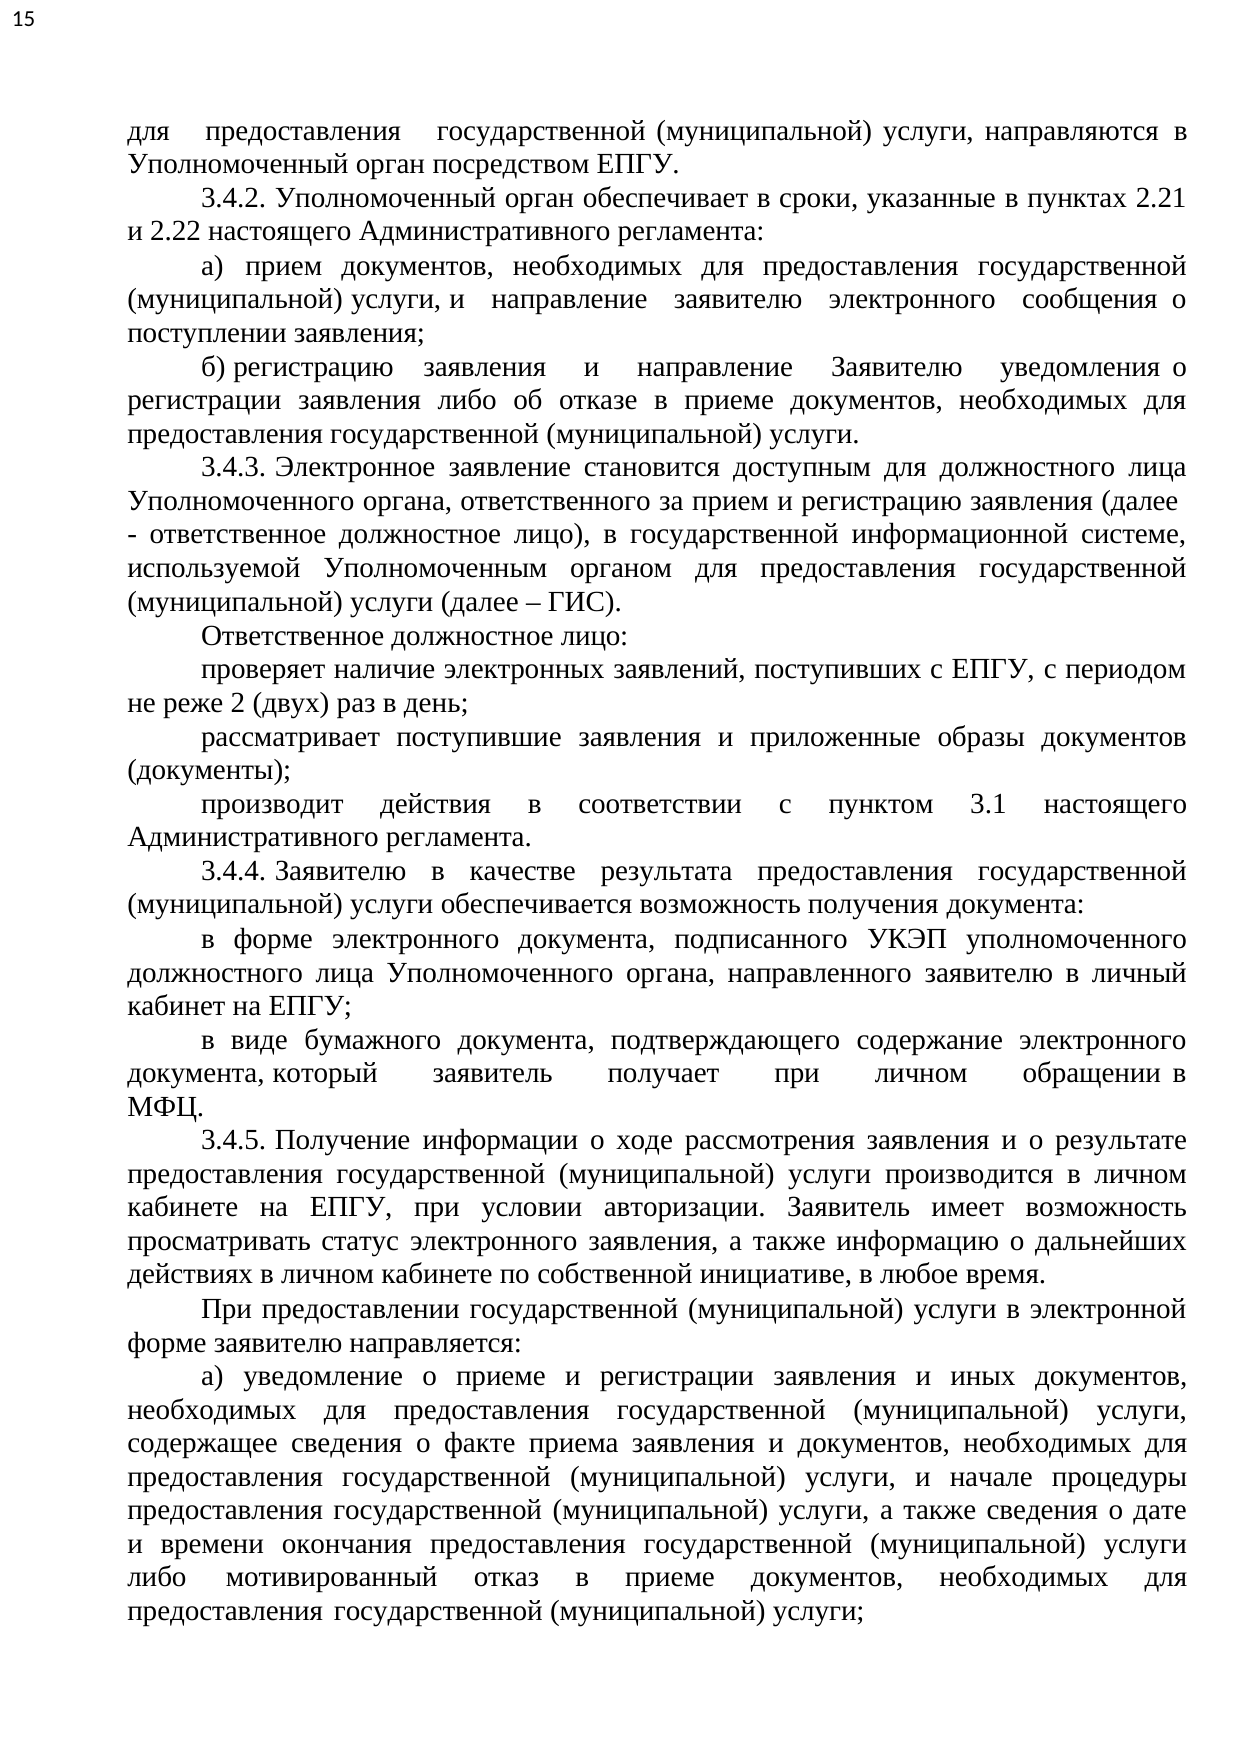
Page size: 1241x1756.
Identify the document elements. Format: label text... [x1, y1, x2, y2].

text Ответственное должностное лицо: [201, 618, 1198, 652]
text При предоставлении государственной (муниципальной) услуги в электронной форме заявителю направляется: [127, 1291, 1186, 1358]
text производит действия в соответствии с пунктом 3.1 настоящего Административного регламента. [127, 786, 1187, 853]
text в форме электронного документа, подписанного УКЭП уполномоченного должностного лица Уполномоченного органа, направленного заявителю в личный кабинет на ЕПГУ; [127, 921, 1187, 1022]
text проверяет наличие электронных заявлений, поступивших с ЕПГУ, с периодом не реже 2 (двух) раз в день; [127, 652, 1186, 719]
text а) уведомление о приеме и регистрации заявления и иных документов, необходимых для предоставления государственной (муниципальной) услуги, содержащее сведения о факте приема заявления и документов, необходимых для предоставления государственной (муниципальной) услуги, и начале процедуры предоставления государственной (муниципальной) услуги, а также сведения о дате и времени окончания предоставления государственной (муниципальной) услуги либо мотивированный отказ в приеме документов, необходимых для предоставления государственной (муниципальной) услуги; [127, 1358, 1187, 1627]
text в виде бумажного документа, подтверждающего содержание электронного документа, который заявитель получает при личном обращении в МФЦ. [127, 1022, 1186, 1122]
text б) регистрацию заявления и направление Заявителю уведомления о регистрации заявления либо об отказе в приеме документов, необходимых для предоставления государственной (муниципальной) услуги. [127, 349, 1187, 449]
list Электронное заявление становится доступным для должностного лица Уполномоченного органа, ответственного за прием и регистрацию заявления (далее [127, 449, 1187, 517]
text - ответственное должностное лицо), в государственной информационной системе, используемой Уполномоченным органом для предоставления государственной (муниципальной) услуги (далее – ГИС). [127, 517, 1187, 618]
list Уполномоченный орган обеспечивает в сроки, указанные в пунктах 2.21 и 2.22 настоящего Административного регламента: [127, 180, 1187, 248]
list Заявителю в качестве результата предоставления государственной (муниципальной) услуги обеспечивается возможность получения документа: [127, 853, 1186, 921]
text рассматривает поступившие заявления и приложенные образы документов (документы); [127, 719, 1187, 786]
list Получение информации о ходе рассмотрения заявления и о результате предоставления государственной (муниципальной) услуги производится в личном кабинете на ЕПГУ, при условии авторизации. Заявитель имеет возможность просматривать статус электронного заявления, а также информацию о дальнейших действиях в личном кабинете по собственной инициативе, в любое время. [127, 1122, 1187, 1291]
text для предоставления государственной (муниципальной) услуги, направляются в Уполномоченный орган посредством ЕПГУ. [127, 113, 1187, 180]
text а) прием документов, необходимых для предоставления государственной (муниципальной) услуги, и направление заявителю электронного сообщения о поступлении заявления; [127, 248, 1187, 349]
